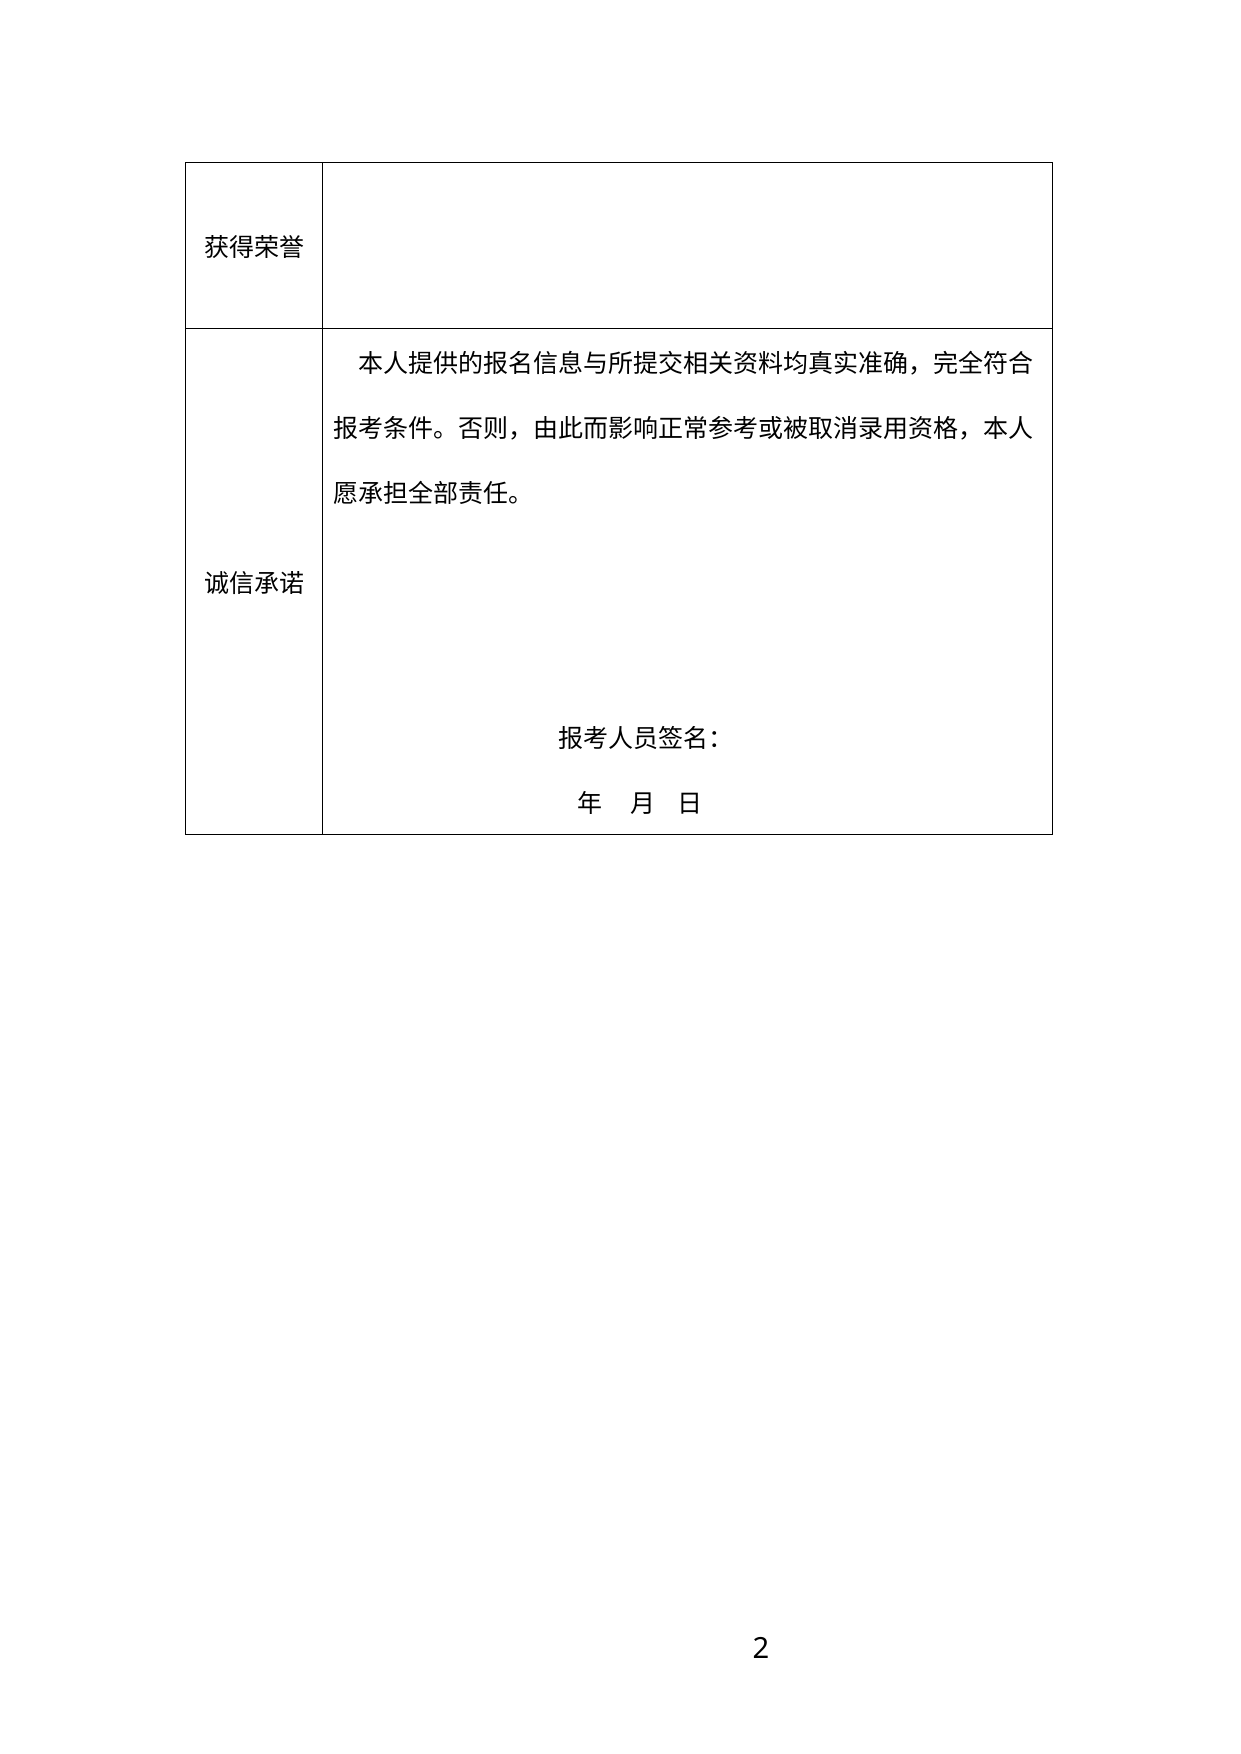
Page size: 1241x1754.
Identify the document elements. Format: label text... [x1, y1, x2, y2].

table_cell [323, 163, 1052, 328]
table_cell 获得荣誉 [186, 163, 322, 328]
table_cell 诚信承诺 [186, 329, 322, 834]
table_cell 本人提供的报名信息与所提交相关资料均真实准确，完全符合报考条件。否则，由此而影响正常参考或被取消录用资格，本人愿承担全部责任。 报考人员签名： 年 月 日 [323, 329, 1052, 834]
